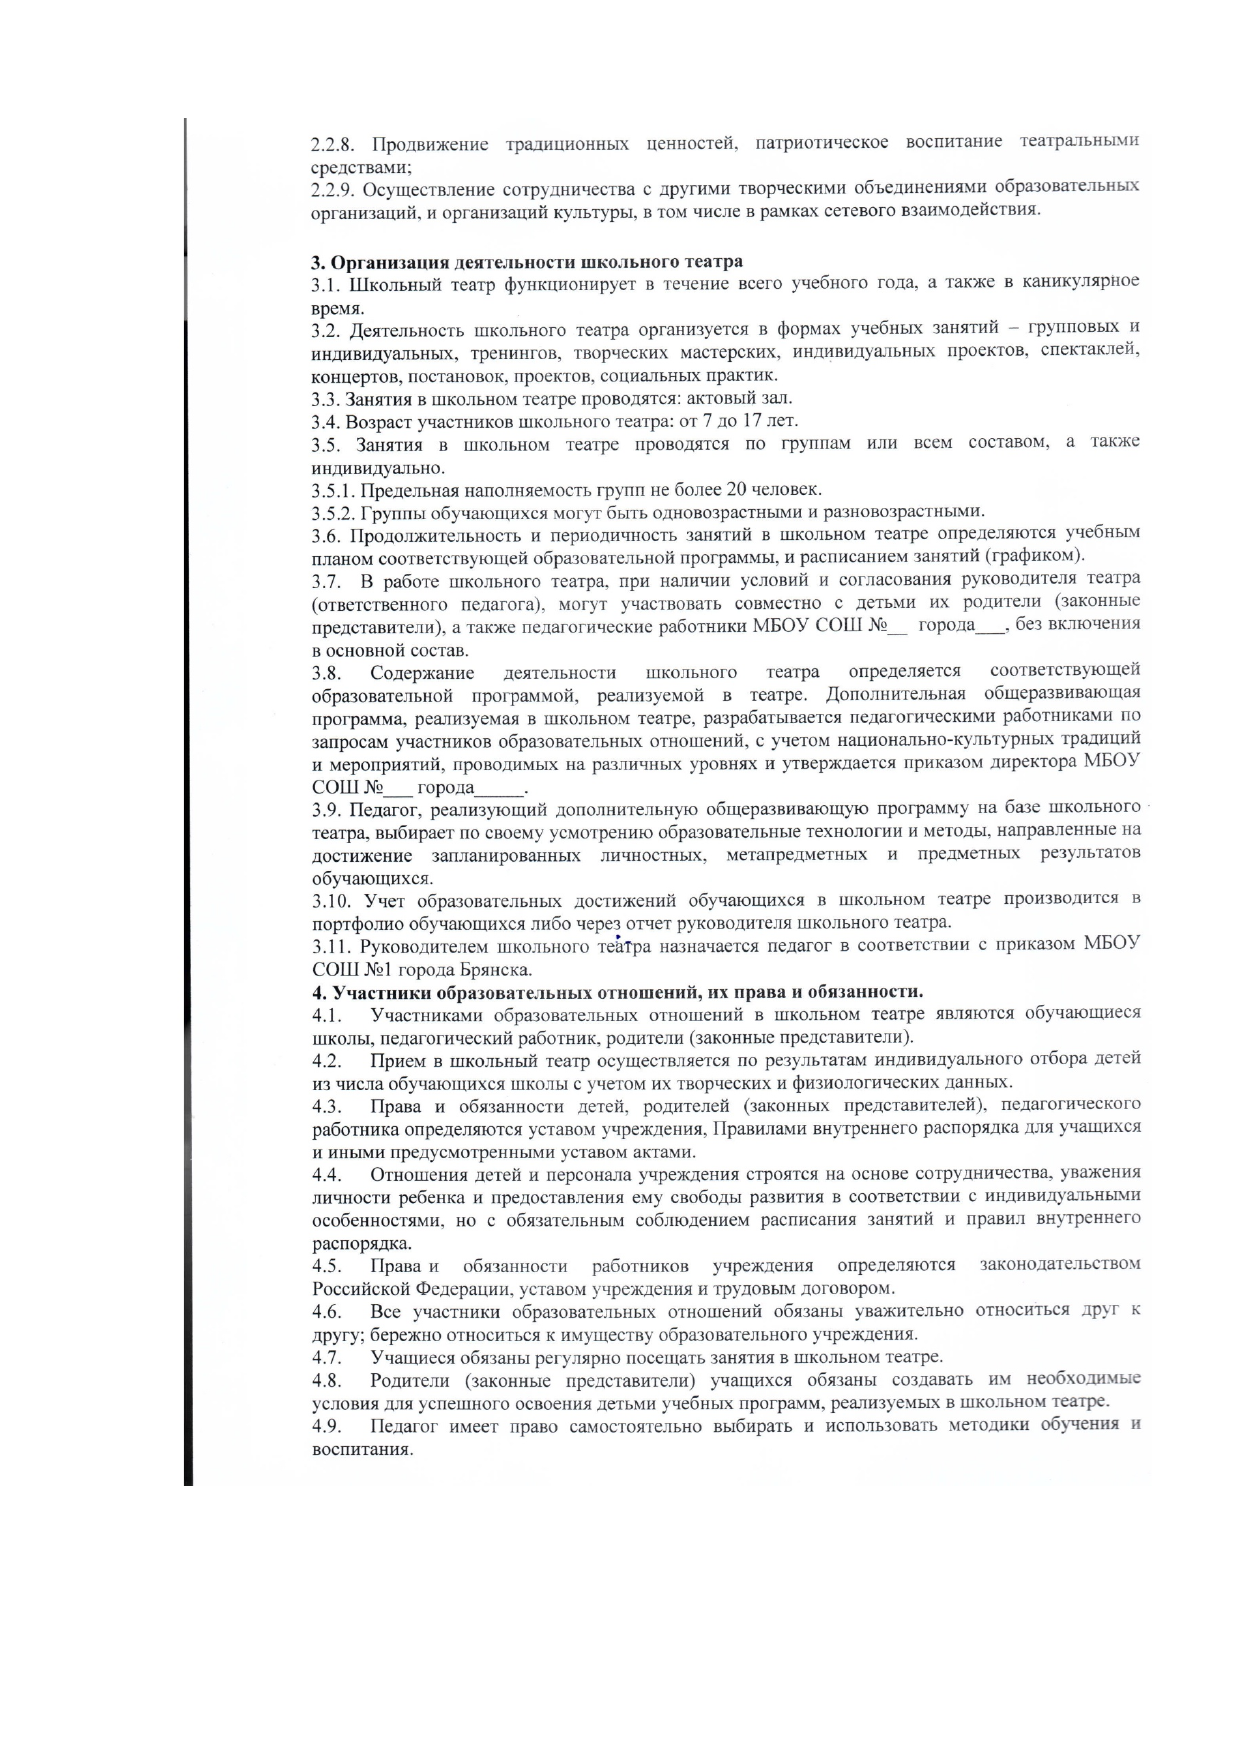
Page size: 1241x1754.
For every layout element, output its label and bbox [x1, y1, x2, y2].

picture [177, 118, 1152, 1486]
